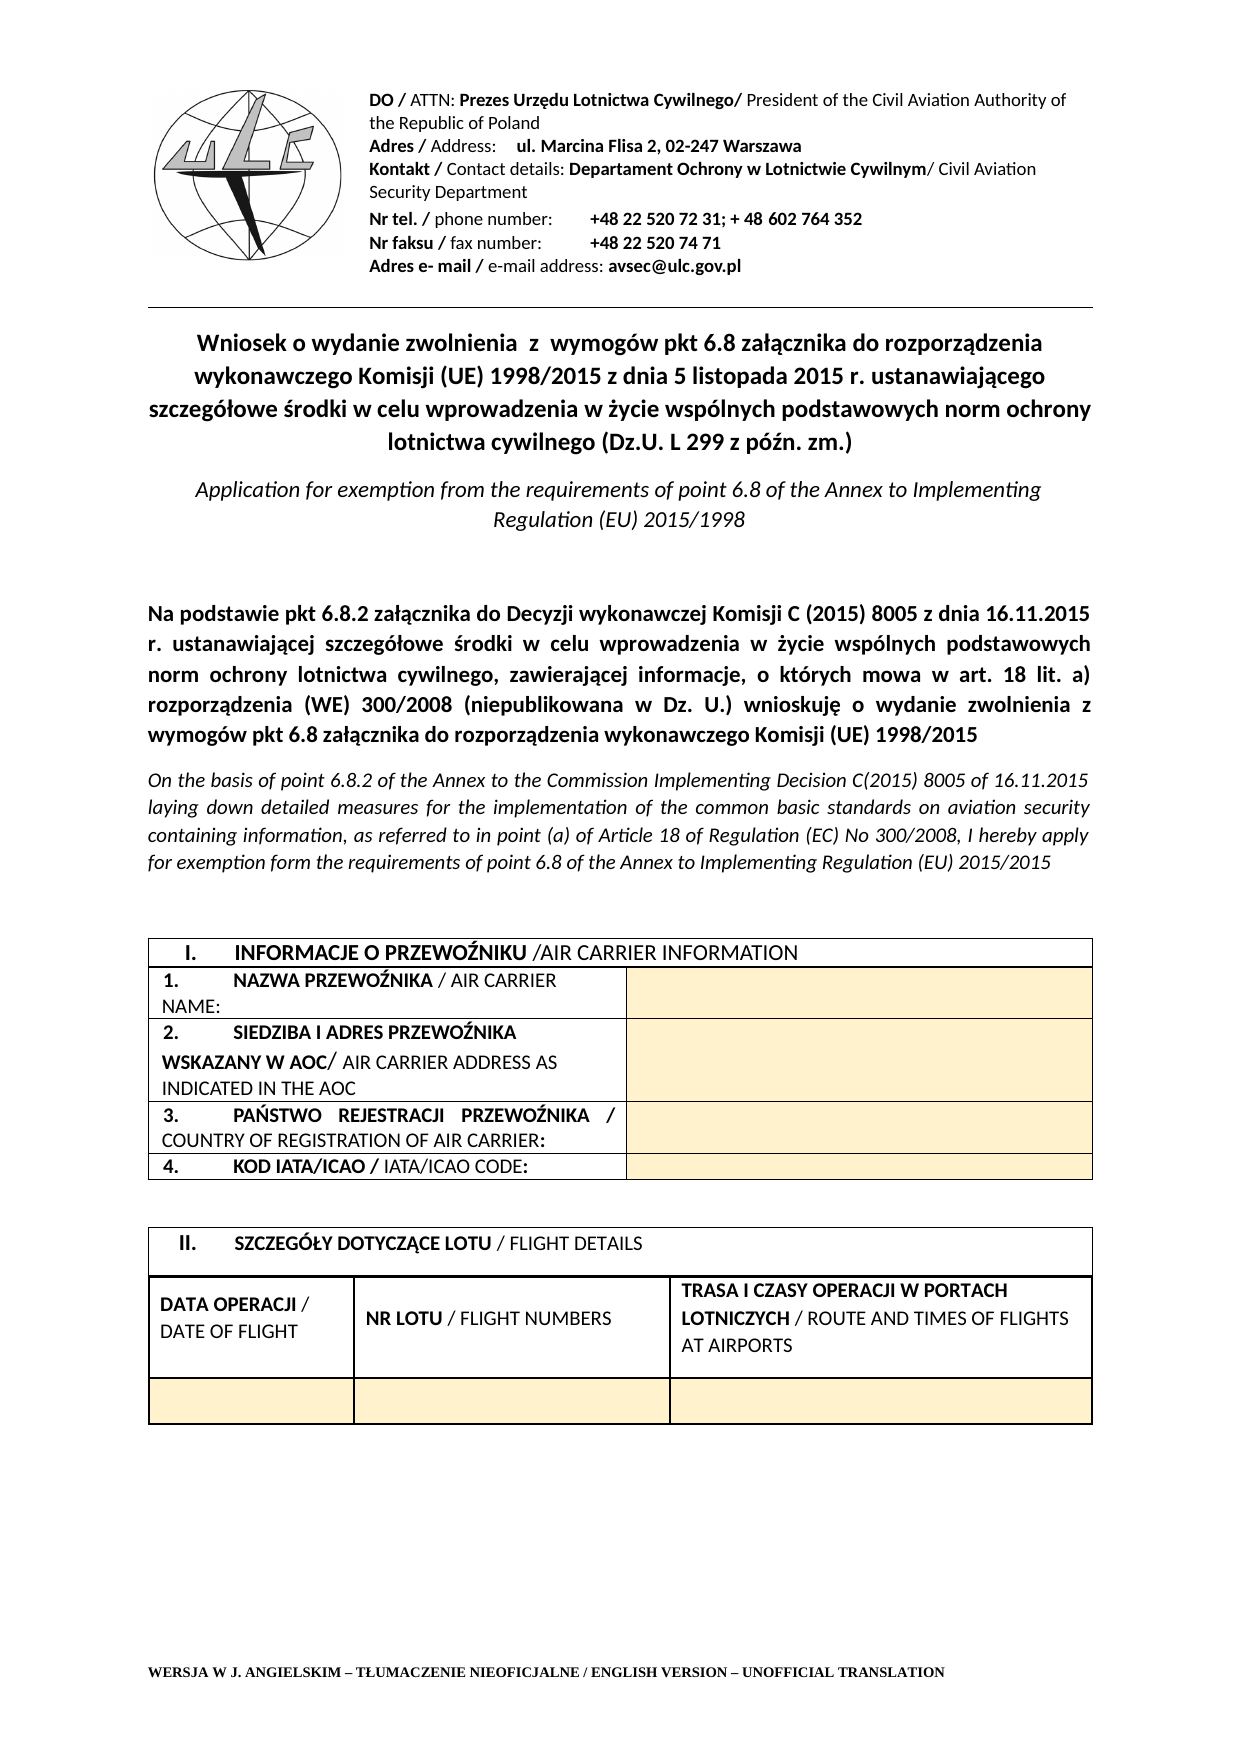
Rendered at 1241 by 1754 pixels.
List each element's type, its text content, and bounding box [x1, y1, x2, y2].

table_cell [627, 1154, 1092, 1179]
table_cell SIEDZIBA I ADRES PRZEWOŹNIKA WSKAZANY W AOC/ AIR CARRIER ADDRESS AS INDICATED IN THE AOC [149, 1019, 626, 1101]
table_cell [627, 1102, 1092, 1153]
text DO / ATTN: Prezes Urzędu Lotnictwa Cywilnego/ President of the Civil Aviation Authority of the Republic of Poland [369, 89, 1093, 134]
table_cell PAŃSTWO REJESTRACJI PRZEWOŹNIKA / COUNTRY OF REGISTRATION OF AIR CARRIER: [149, 1102, 626, 1153]
table_cell KOD IATA/ICAO / IATA/ICAO CODE: [149, 1154, 626, 1179]
text Wniosek o wydanie zwolnienia z wymogów pkt 6.8 załącznika do rozporządzenia wykonawczego Komisji (UE) 1998/2015 z dnia 5 listopada 2015 r. ustanawiającego szczegółowe środki w celu wprowadzenia w życie wspólnych podstawowych norm ochrony lotnictwa cywilnego (Dz.U. L 299 z późn. zm.) [148, 327, 1093, 456]
picture [153, 90, 342, 261]
table_header SZCZEGÓŁY DOTYCZĄCE LOTU / FLIGHT DETAILS [149, 1228, 1092, 1274]
table_header INFORMACJE O PRZEWOŹNIKU /AIR CARRIER INFORMATION [149, 939, 1092, 966]
table_cell NAZWA PRZEWOŹNIKA / AIR CARRIER NAME: [149, 968, 626, 1018]
text Nr tel. / phone number: +48 22 520 72 31; + 48 602 764 352 [369, 203, 1093, 231]
text Adres e- mail / e-mail address: avsec@ulc.gov.pl [369, 254, 1093, 277]
table_cell [150, 1379, 353, 1423]
text On the basis of point 6.8.2 of the Annex to the Commission Implementing Decision C(2015) 8005 of 16.11.2015 laying down detailed measures for the implementation of the common basic standards on aviation security containing information, as referred to in point (a) of Article 18 of Regulation (EC) No 300/2008, I hereby apply for exemption form the requirements of point 6.8 of the Annex to Implementing Regulation (EU) 2015/2015 [148, 767, 1093, 875]
table_cell [671, 1379, 1091, 1423]
table_header TRASA I CZASY OPERACJI W PORTACH LOTNICZYCH / ROUTE AND TIMES OF FLIGHTS AT AIRPORTS [671, 1278, 1091, 1377]
text Nr faksu / fax number: +48 22 520 74 71 [369, 231, 1093, 254]
table_header NR LOTU / FLIGHT NUMBERS [355, 1278, 669, 1377]
text Application for exemption from the requirements of point 6.8 of the Annex to Implementing Regulation (EU) 2015/1998 [148, 475, 1093, 534]
table_cell [627, 1019, 1092, 1101]
table_cell [355, 1379, 669, 1423]
text Kontakt / Contact details: Departament Ochrony w Lotnictwie Cywilnym/ Civil Aviation Security Department [369, 157, 1093, 203]
table_header DATA OPERACJI / DATE OF FLIGHT [150, 1278, 353, 1377]
text Adres / Address: ul. Marcina Flisa 2, 02-247 Warszawa [369, 134, 1093, 157]
text Na podstawie pkt 6.8.2 załącznika do Decyzji wykonawczej Komisji C (2015) 8005 z dnia 16.11.2015 r. ustanawiającej szczegółowe środki w celu wprowadzenia w życie wspólnych podstawowych norm ochrony lotnictwa cywilnego, zawierającej informacje, o których mowa w art. 18 lit. a) rozporządzenia (WE) 300/2008 (niepublikowana w Dz. U.) wnioskuję o wydanie zwolnienia z wymogów pkt 6.8 załącznika do rozporządzenia wykonawczego Komisji (UE) 1998/2015 [148, 599, 1093, 748]
table_cell [627, 968, 1092, 1018]
